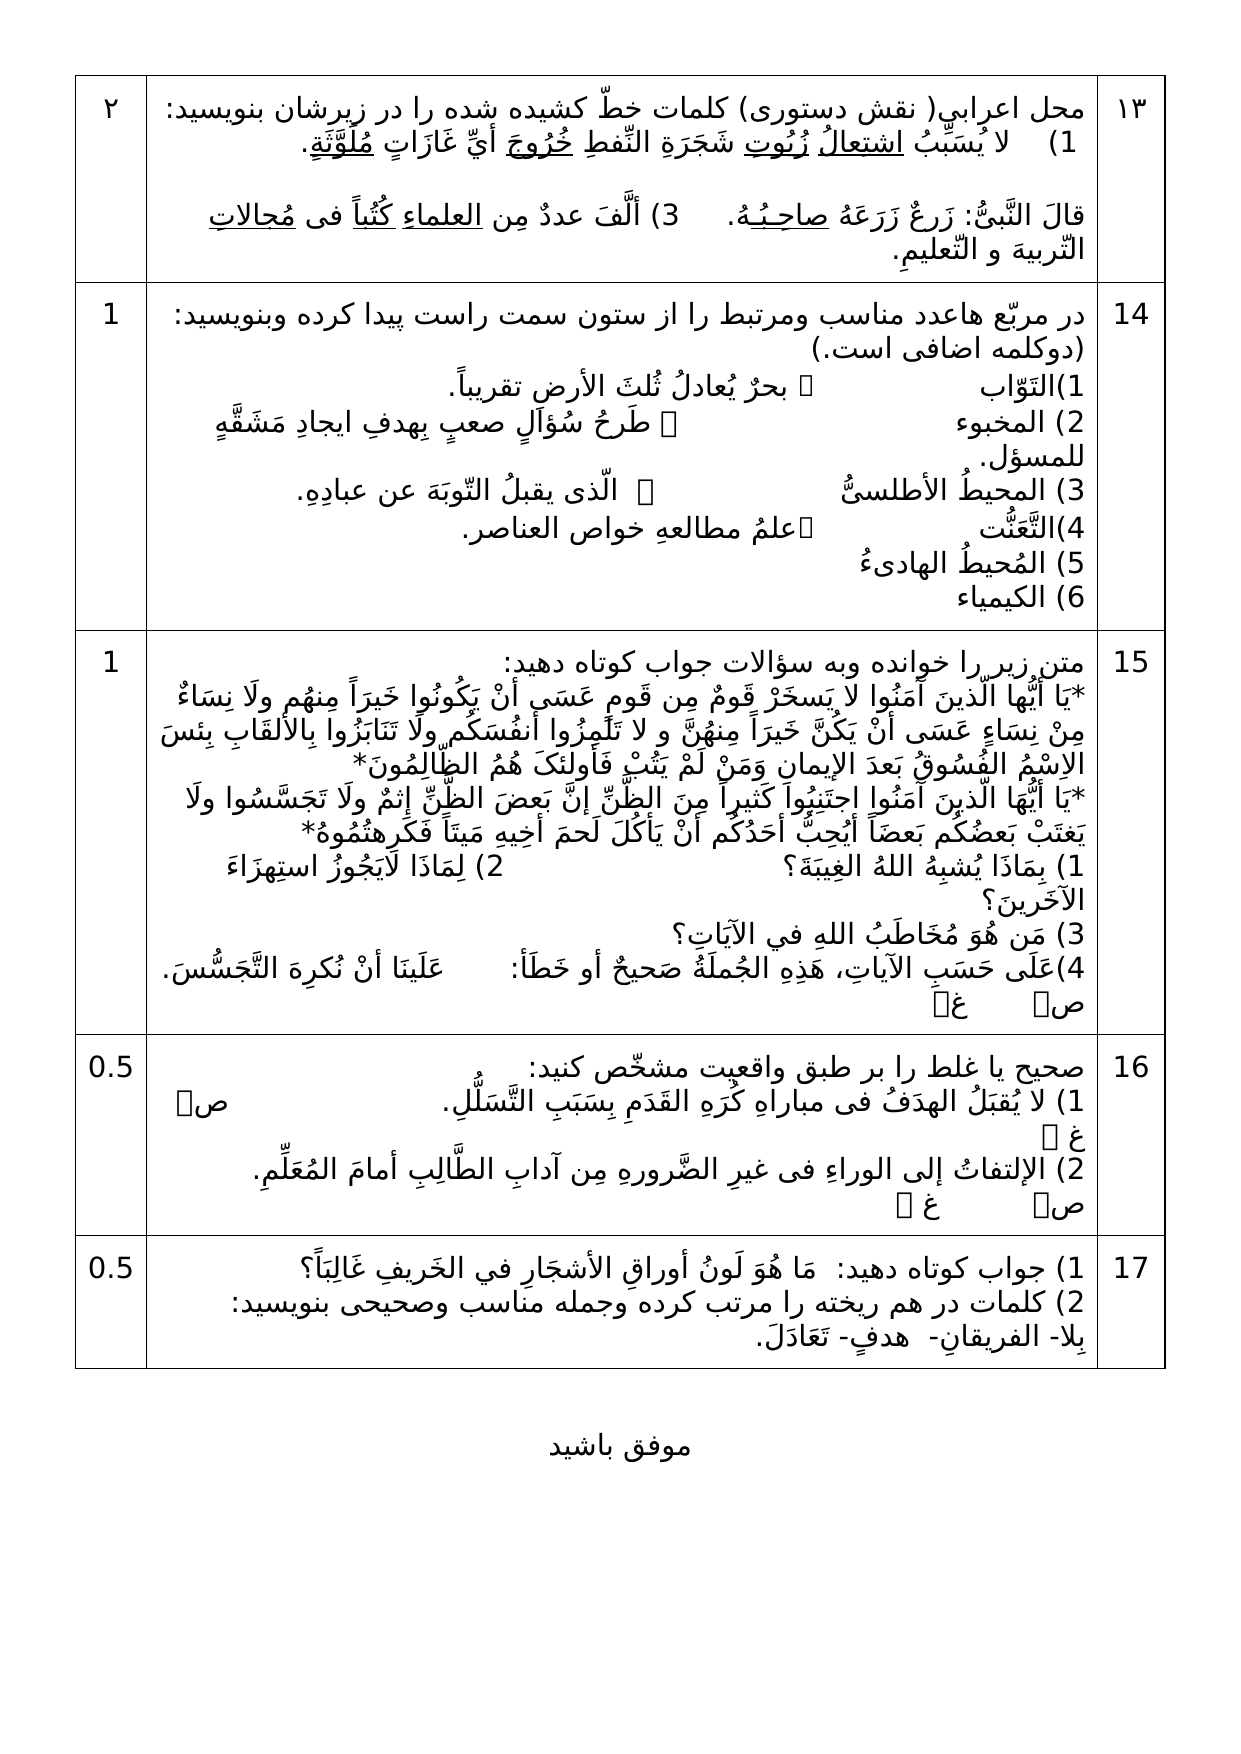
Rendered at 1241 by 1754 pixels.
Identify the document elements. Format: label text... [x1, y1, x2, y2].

table_cell 1 [76, 283, 146, 630]
table_cell 16 [1098, 1035, 1164, 1235]
table_cell ۱۳ [1098, 76, 1164, 282]
text موفق باشید [75, 1428, 1165, 1462]
table_cell 15 [1098, 631, 1164, 1034]
table_cell در مربّع هاعدد مناسب ومرتبط را از ستون سمت راست پیدا کرده وبنویسید:(دوکلمه اضافی است.) 1)التَوّاب  بحرٌ یُعادلُ ثُلثَ الأرضِ تقریباً. 2) المخبوء  طَرحُ سُؤالٍ صعبٍ بِهدفِ ایجادِ مَشَقَّهٍ للمسؤل. 3) المحیطُ الأطلسیُّ  الّذی یقبلُ التّوبَهَ عن عبادِهِ. 4)التَّعَنُّت علمُ مطالعهِ خواص العناصر. 5) المُحیطُ الهادیءُ 6) الكيمياء [147, 283, 1097, 630]
table_cell 17 [1098, 1236, 1164, 1368]
table_cell ۲ [76, 76, 146, 282]
table_cell 1 [76, 631, 146, 1034]
table_cell 14 [1098, 283, 1164, 630]
table_cell 0.5 [76, 1035, 146, 1235]
table_cell 1) جواب كوتاه دهید: مَا هُوَ لَونُ أوراقِ الأشجَارِ في الخَریفِ غَالِبَاً؟ 2) كلمات در هم ریخته را مرتب کرده وجمله مناسب وصحیحی بنویسید: بِلا- الفریقانِ- هدفٍ- تَعَادَلَ. [147, 1236, 1097, 1368]
table_cell محل اعرابی( نقش دستوری) کلمات خطّ کشیده شده را در زیرشان بنویسید: لا يُسَبِّبُ اشتِعالُ زُیُوتِ شَجَرَةِ النِّفطِ خُرُوجَ أيِّ غَازَاتٍ مُلَوَّثَةٍ. قالَ النَّبیُّ: زَرعٌ زَرَعَهُ صاحِـبُـهُ. 3) ألَّفَ عددٌ مِن العلماءِ کُتُباً فی مُجالاتِ التّربیهَ و التّعلیمِ. [147, 76, 1097, 282]
table_cell متن زیر را خوانده وبه سؤالات جواب کوتاه دهید: *یَا أیُّها الّذینَ آمَنُوا لا یَسخَرْ قَومٌ مِن قَومٍ عَسَی أنْ یَکُونُوا خَیرَاً مِنهُم ولَا نِسَاءٌ مِنْ نِسَاءٍ عَسَی أنْ یَکُنَّ خَیرَاً مِنهُنَّ و لا تَلمِزُوا أنفُسَکُم ولَا تَنَابَزُوا بِالألقَابِ بِئسَ الاِسْمُ الفُسُوقُ بَعدَ الإیمانِ وَمَنْ لَمْ یَتُبْ فَأولئکَ هُمُ الظّالِمُونَ* *یَا أیُّهَا الّذینَ آمَنُوا اجتَنِبُوا کَثیراً مِنَ الظَّنِّ إنَّ بَعضَ الظَّنِّ إثمٌ ولَا تَجَسَّسُوا ولَا یَغتَبْ بَعضُکُم بَعضَاً أیُحِبُّ أحَدُکُم أنْ یَأکُلَ لَحمَ أخِیهِ مَیتَاً فَکَرِهتُمُوهُ* 1) بِمَاذَا یُشبِهُ اللهُ الغِیبَةَ؟ 2) لِمَاذَا لایَجُوزُ استِهزَاءَ الآخَرینَ؟ 3) مَن هُوَ مُخَاطَبُ اللهِ في الآیَاتِ؟ 4)عَلَی حَسَبِ الآیاتِ، هَذِهِ الجُملَةُ صَحیحٌ أو خَطَأ: عَلَینَا أنْ نُکرِهَ التَّجَسُّسَ. ص غ [147, 631, 1097, 1034]
table_cell 0.5 [76, 1236, 146, 1368]
table_cell صحیح یا غلط را بر طبق واقعیت مشخّص کنید: 1) لا یُقبَلُ الهدَفُ فی مباراهِ کُرَهِ القَدَمِ بِسَبَبِ التَّسَلُّلِ. ص غ  2) الإلتفاتُ إلی الوراءِ فی غیرِ الضَّرورهِ مِن آدابِ الطَّالِبِ أمامَ المُعَلِّمِ. ص غ  [147, 1035, 1097, 1235]
